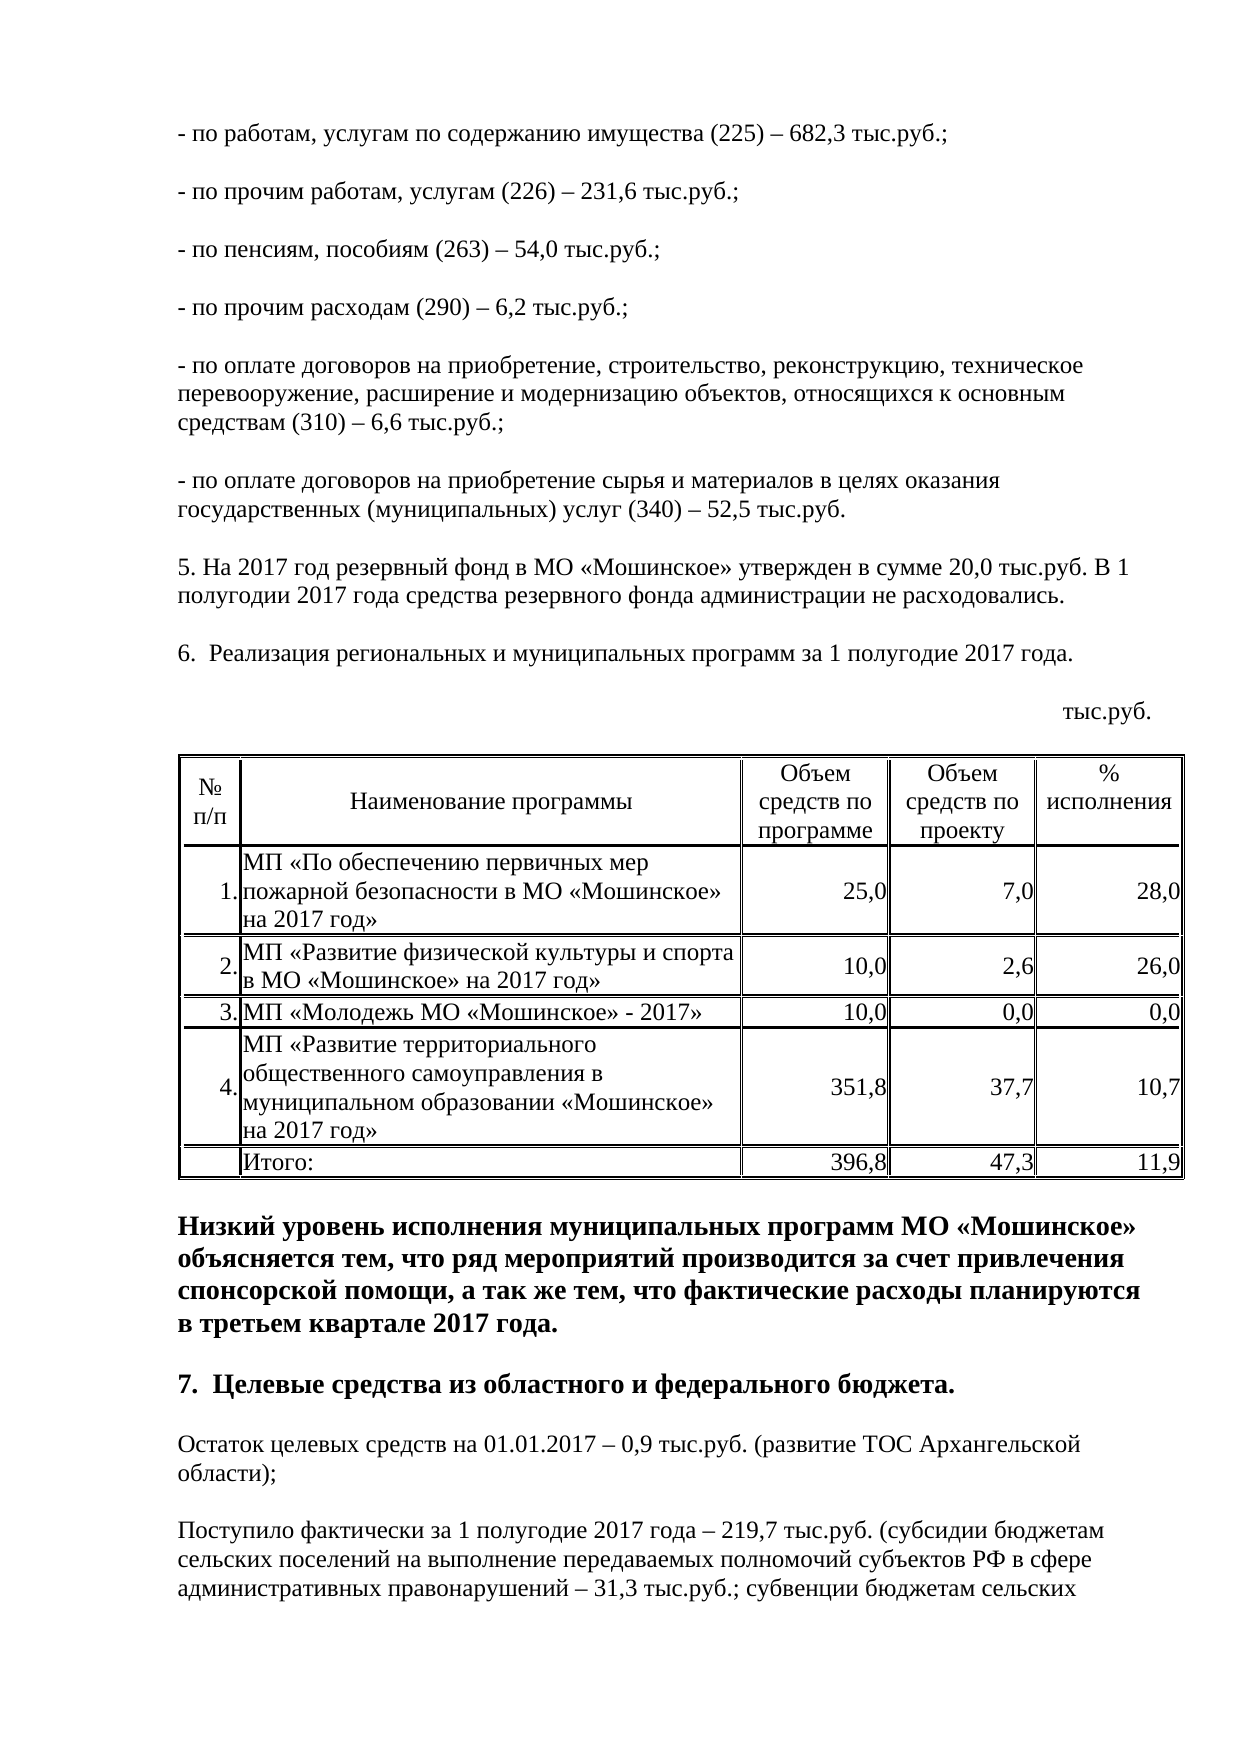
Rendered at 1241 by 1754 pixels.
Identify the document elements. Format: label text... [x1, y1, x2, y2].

table_header % исполнения [1036, 758, 1181, 844]
table_cell 11,9 [1036, 1144, 1182, 1176]
table_cell Итого: [240, 1148, 742, 1176]
text Остаток целевых средств на 01.01.2017 – 0,9 тыс.руб. (развитие ТОС Архангельской области); [177, 1429, 1152, 1486]
text 7. Целевые средства из областного и федерального бюджета. [177, 1367, 1152, 1400]
table_cell [181, 1144, 240, 1176]
table_cell 4. [181, 1026, 239, 1144]
table_header Наименование программы [240, 758, 742, 844]
text Низкий уровень исполнения муниципальных программ МО «Мошинское» объясняется тем, что ряд мероприятий производится за счет привлечения спонсорской помощи, а так же тем, что фактические расходы планируются в третьем квартале 2017 года. [177, 1209, 1152, 1338]
table_cell МП «Развитие физической культуры и спорта в МО «Мошинское» на 2017 год» [242, 937, 740, 994]
table_cell МП «Развитие территориального общественного самоуправления в муниципальном образовании «Мошинское» на 2017 год» [242, 1029, 740, 1144]
table_cell 3. [181, 994, 239, 1026]
table_cell МП «По обеспечению первичных мер пожарной безопасности в МО «Мошинское» на 2017 год» [242, 847, 740, 933]
table_header Объем средств по проекту [889, 758, 1036, 844]
text - по прочим расходам (290) – 6,2 тыс.руб.; [177, 292, 1152, 321]
text - по пенсиям, пособиям (263) – 54,0 тыс.руб.; [177, 234, 1152, 263]
table_cell 28,0 [1037, 844, 1181, 933]
text 5. На 2017 год резервный фонд в МО «Мошинское» утвержден в сумме 20,0 тыс.руб. В 1 полугодии 2017 года средства резервного фонда администрации не расходовались. [177, 552, 1152, 609]
table_cell 47,3 [889, 1148, 1036, 1176]
table_cell 396,8 [742, 1144, 889, 1176]
table_cell 0,0 [1037, 994, 1182, 1026]
text тыс.руб. [177, 696, 1152, 725]
table_cell 0,0 [891, 998, 1034, 1026]
table_header № п/п [181, 758, 240, 844]
table_cell 2. [181, 933, 239, 994]
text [177, 1516, 1152, 1602]
table_cell 26,0 [1037, 933, 1182, 994]
text - по работам, услугам по содержанию имущества (225) – 682,3 тыс.руб.; [177, 118, 1152, 147]
table_header Объем средств по программе [742, 756, 889, 844]
table_cell 10,0 [743, 937, 887, 994]
table_cell 25,0 [743, 847, 887, 933]
table_cell 1. [181, 844, 239, 933]
table_cell 2,6 [891, 937, 1034, 994]
text - по оплате договоров на приобретение, строительство, реконструкцию, техническое перевооружение, расширение и модернизацию объектов, относящихся к основным средствам (310) – 6,6 тыс.руб.; [177, 350, 1152, 436]
table_cell 37,7 [891, 1029, 1034, 1144]
table_cell 351,8 [743, 1029, 887, 1144]
text - по оплате договоров на приобретение сырья и материалов в целях оказания государственных (муниципальных) услуг (340) – 52,5 тыс.руб. [177, 465, 1152, 523]
table_cell МП «Молодежь МО «Мошинское» - 2017» [242, 998, 740, 1026]
table_cell 7,0 [891, 847, 1034, 933]
table_cell 10,7 [1037, 1026, 1181, 1144]
table_cell 10,0 [743, 998, 887, 1026]
text 6. Реализация региональных и муниципальных программ за 1 полугодие 2017 года. [177, 638, 1152, 667]
text - по прочим работам, услугам (226) – 231,6 тыс.руб.; [177, 176, 1152, 205]
